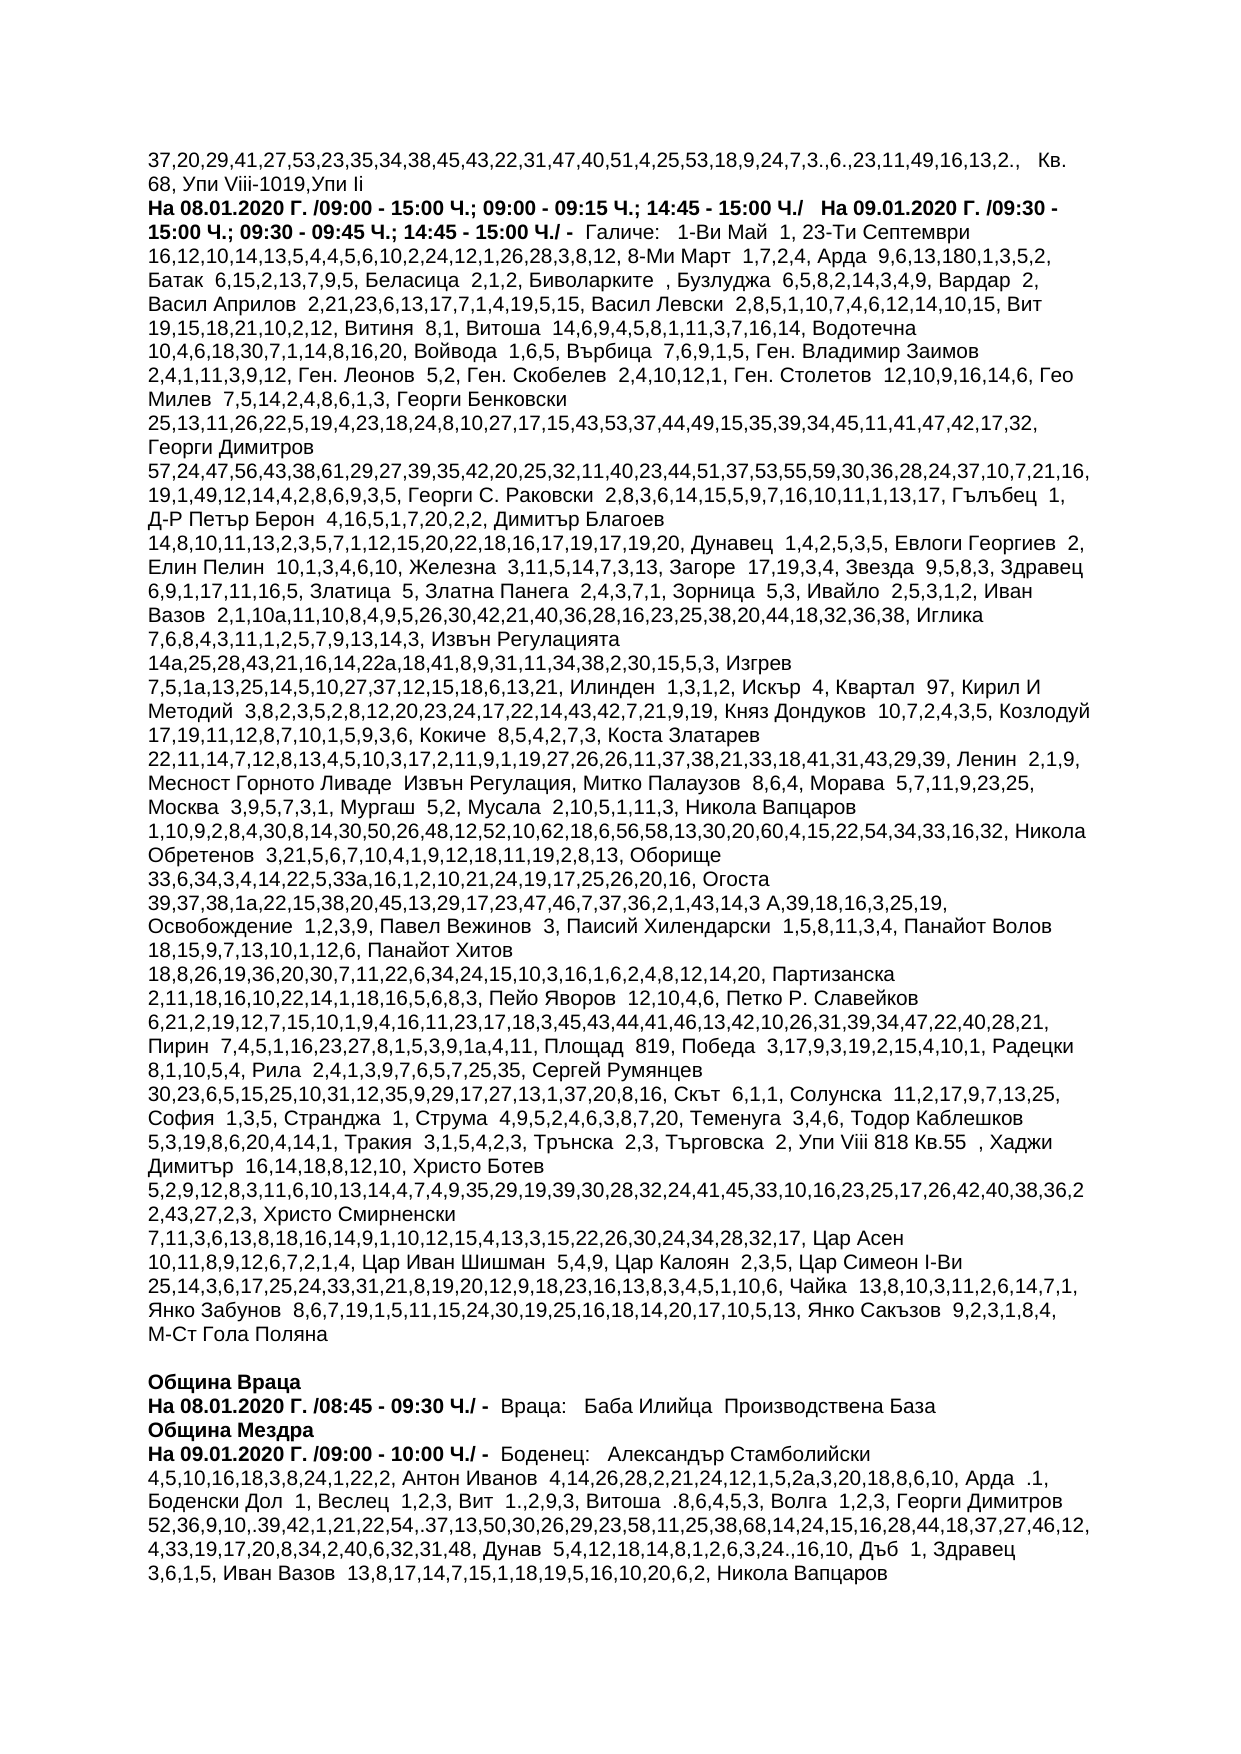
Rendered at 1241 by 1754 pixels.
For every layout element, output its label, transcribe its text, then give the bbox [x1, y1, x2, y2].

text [148, 1441, 1093, 1585]
text На 08.01.2020 Г. /09:00 - 15:00 Ч.; 09:00 - 09:15 Ч.; 14:45 - 15:00 Ч./ На 09.01.2020 Г. /09:30 - 15:00 Ч.; 09:30 - 09:45 Ч.; 14:45 - 15:00 Ч./ - Галиче: 1-Ви Май 1, 23-Ти Септември 16,12,10,14,13,5,4,4,5,6,10,2,24,12,1,26,28,3,8,12, 8-Ми Март 1,7,2,4, Арда 9,6,13,180,1,3,5,2, Батак 6,15,2,13,7,9,5, Беласица 2,1,2, Биволарките , Бузлуджа 6,5,8,2,14,3,4,9, Вардар 2, Васил Априлов 2,21,23,6,13,17,7,1,4,19,5,15, Васил Левски 2,8,5,1,10,7,4,6,12,14,10,15, Вит 19,15,18,21,10,2,12, Витиня 8,1, Витоша 14,6,9,4,5,8,1,11,3,7,16,14, Водотечна 10,4,6,18,30,7,1,14,8,16,20, Войвода 1,6,5, Върбица 7,6,9,1,5, Ген. Владимир Заимов 2,4,1,11,3,9,12, Ген. Леонов 5,2, Ген. Скобелев 2,4,10,12,1, Ген. Столетов 12,10,9,16,14,6, Гео Милев 7,5,14,2,4,8,6,1,3, Георги Бенковски 25,13,11,26,22,5,19,4,23,18,24,8,10,27,17,15,43,53,37,44,49,15,35,39,34,45,11,41,47,42,17,32, Георги Димитров 57,24,47,56,43,38,61,29,27,39,35,42,20,25,32,11,40,23,44,51,37,53,55,59,30,36,28,24,37,10,7,21,16,19,1,49,12,14,4,2,8,6,9,3,5, Георги С. Раковски 2,8,3,6,14,15,5,9,7,16,10,11,1,13,17, Гълъбец 1, Д-Р Петър Берон 4,16,5,1,7,20,2,2, Димитър Благоев 14,8,10,11,13,2,3,5,7,1,12,15,20,22,18,16,17,19,17,19,20, Дунавец 1,4,2,5,3,5, Евлоги Георгиев 2, Елин Пелин 10,1,3,4,6,10, Железна 3,11,5,14,7,3,13, Загоре 17,19,3,4, Звезда 9,5,8,3, Здравец 6,9,1,17,11,16,5, Златица 5, Златна Панега 2,4,3,7,1, Зорница 5,3, Ивайло 2,5,3,1,2, Иван Вазов 2,1,10а,11,10,8,4,9,5,26,30,42,21,40,36,28,16,23,25,38,20,44,18,32,36,38, Иглика 7,6,8,4,3,11,1,2,5,7,9,13,14,3, Извън Регулацията 14а,25,28,43,21,16,14,22а,18,41,8,9,31,11,34,38,2,30,15,5,3, Изгрев 7,5,1а,13,25,14,5,10,27,37,12,15,18,6,13,21, Илинден 1,3,1,2, Искър 4, Квартал 97, Кирил И Методий 3,8,2,3,5,2,8,12,20,23,24,17,22,14,43,42,7,21,9,19, Княз Дондуков 10,7,2,4,3,5, Козлодуй 17,19,11,12,8,7,10,1,5,9,3,6, Кокиче 8,5,4,2,7,3, Коста Златарев 22,11,14,7,12,8,13,4,5,10,3,17,2,11,9,1,19,27,26,26,11,37,38,21,33,18,41,31,43,29,39, Ленин 2,1,9, Месност Горното Ливаде Извън Регулация, Митко Палаузов 8,6,4, Морава 5,7,11,9,23,25, Москва 3,9,5,7,3,1, Мургаш 5,2, Мусала 2,10,5,1,11,3, Никола Вапцаров 1,10,9,2,8,4,30,8,14,30,50,26,48,12,52,10,62,18,6,56,58,13,30,20,60,4,15,22,54,34,33,16,32, Никола Обретенов 3,21,5,6,7,10,4,1,9,12,18,11,19,2,8,13, Оборище 33,6,34,3,4,14,22,5,33а,16,1,2,10,21,24,19,17,25,26,20,16, Огоста 39,37,38,1а,22,15,38,20,45,13,29,17,23,47,46,7,37,36,2,1,43,14,3 А,39,18,16,3,25,19, Освобождение 1,2,3,9, Павел Вежинов 3, Паисий Хилендарски 1,5,8,11,3,4, Панайот Волов 18,15,9,7,13,10,1,12,6, Панайот Хитов 18,8,26,19,36,20,30,7,11,22,6,34,24,15,10,3,16,1,6,2,4,8,12,14,20, Партизанска 2,11,18,16,10,22,14,1,18,16,5,6,8,3, Пейо Яворов 12,10,4,6, Петко Р. Славейков 6,21,2,19,12,7,15,10,1,9,4,16,11,23,17,18,3,45,43,44,41,46,13,42,10,26,31,39,34,47,22,40,28,21, Пирин 7,4,5,1,16,23,27,8,1,5,3,9,1а,4,11, Площад 819, Победа 3,17,9,3,19,2,15,4,10,1, Радецки 8,1,10,5,4, Рила 2,4,1,3,9,7,6,5,7,25,35, Сергей Румянцев 30,23,6,5,15,25,10,31,12,35,9,29,17,27,13,1,37,20,8,16, Скът 6,1,1, Солунска 11,2,17,9,7,13,25, София 1,3,5, Странджа 1, Струма 4,9,5,2,4,6,3,8,7,20, Теменуга 3,4,6, Тодор Каблешков 5,3,19,8,6,20,4,14,1, Тракия 3,1,5,4,2,3, Трънска 2,3, Търговска 2, Упи Vііі 818 Кв.55 , Хаджи Димитър 16,14,18,8,12,10, Христо Ботев 5,2,9,12,8,3,11,6,10,13,14,4,7,4,9,35,29,19,39,30,28,32,24,41,45,33,10,16,23,25,17,26,42,40,38,36,22,43,27,2,3, Христо Смирненски 7,11,3,6,13,8,18,16,14,9,1,10,12,15,4,13,3,15,22,26,30,24,34,28,32,17, Цар Асен 10,11,8,9,12,6,7,2,1,4, Цар Иван Шишман 5,4,9, Цар Калоян 2,3,5, Цар Симеон I-Ви 25,14,3,6,17,25,24,33,31,21,8,19,20,12,9,18,23,16,13,8,3,4,5,1,10,6, Чайка 13,8,10,3,11,2,6,14,7,1, Янко Забунов 8,6,7,19,1,5,11,15,24,30,19,25,16,18,14,20,17,10,5,13, Янко Сакъзов 9,2,3,1,8,4, М-Ст Гола Поляна [148, 196, 1093, 1346]
text На 08.01.2020 Г. /08:45 - 09:30 Ч./ - Враца: Баба Илийца Производствена База [148, 1393, 1093, 1417]
text Община Враца [148, 1369, 1093, 1393]
text Община Мездра [148, 1417, 1093, 1441]
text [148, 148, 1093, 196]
